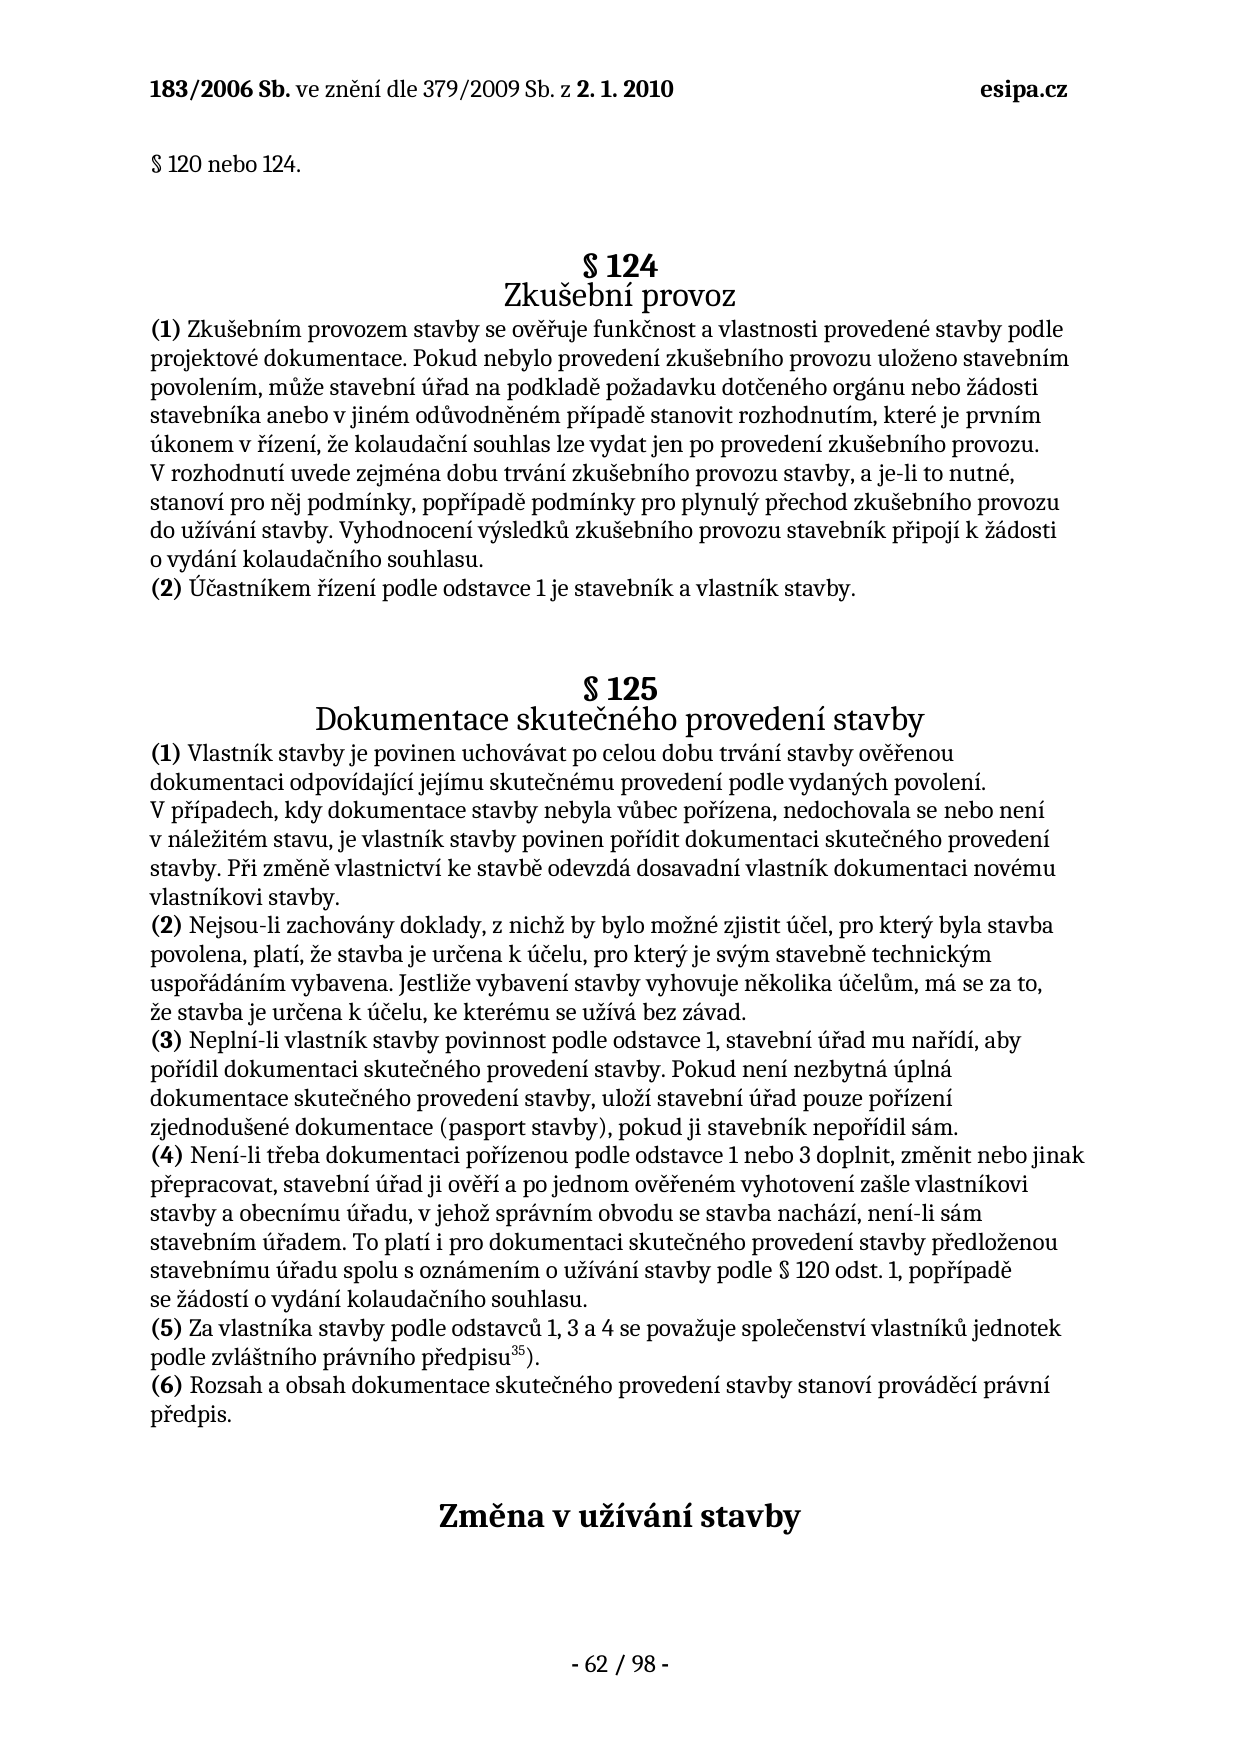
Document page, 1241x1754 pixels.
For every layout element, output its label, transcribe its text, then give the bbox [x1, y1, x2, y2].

subtitle § 124 -Zkušební provoz [150, 252, 1090, 315]
text (1) Vlastník stavby je povinen uchovávat po celou dobu trvání stavby ověřenou dokumentaci odpovídající jejímu skutečnému provedení podle vydaných povolení. V případech, kdy dokumentace stavby nebyla vůbec pořízena, nedochovala se nebo není v náležitém stavu, je vlastník stavby povinen pořídit dokumentaci skutečného provedení stavby. Při změně vlastnictví ke stavbě odevzdá dosavadní vlastník dokumentaci novému vlastníkovi stavby. [150, 739, 1090, 911]
text (2) Účastníkem řízení podle odstavce 1 je stavebník a vlastník stavby. [150, 574, 1090, 602]
text (3) Neplní-li vlastník stavby povinnost podle odstavce 1, stavební úřad mu nařídí, aby pořídil dokumentaci skutečného provedení stavby. Pokud není nezbytná úplná dokumentace skutečného provedení stavby, uloží stavební úřad pouze pořízení zjednodušené dokumentace (pasport stavby), pokud ji stavebník nepořídil sám. [150, 1026, 1090, 1141]
text (2) Nejsou-li zachovány doklady, z nichž by bylo možné zjistit účel, pro který byla stavba povolena, platí, že stavba je určena k účelu, pro který je svým stavebně technickým uspořádáním vybavena. Jestliže vybavení stavby vyhovuje několika účelům, má se za to, že stavba je určena k účelu, ke kterému se užívá bez závad. [150, 911, 1090, 1026]
text (5) Za vlastníka stavby podle odstavců 1, 3 a 4 se považuje společenství vlastníků jednotek podle zvláštního právního předpisu35). [150, 1314, 1090, 1371]
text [150, 150, 1090, 179]
subtitle § 125 -Dokumentace skutečného provedení stavby [150, 675, 1090, 739]
text (6) Rozsah a obsah dokumentace skutečného provedení stavby stanoví prováděcí právní předpis. [150, 1371, 1090, 1429]
text (1) Zkušebním provozem stavby se ověřuje funkčnost a vlastnosti provedené stavby podle projektové dokumentace. Pokud nebylo provedení zkušebního provozu uloženo stavebním povolením, může stavební úřad na podkladě požadavku dotčeného orgánu nebo žádosti stavebníka anebo v jiném odůvodněném případě stanovit rozhodnutím, které je prvním úkonem v řízení, že kolaudační souhlas lze vydat jen po provedení zkušebního provozu. V rozhodnutí uvede zejména dobu trvání zkušebního provozu stavby, a je-li to nutné, stanoví pro něj podmínky, popřípadě podmínky pro plynulý přechod zkušebního provozu do užívání stavby. Vyhodnocení výsledků zkušebního provozu stavebník připojí k žádosti o vydání kolaudačního souhlasu. [150, 315, 1090, 574]
text (4) Není-li třeba dokumentaci pořízenou podle odstavce 1 nebo 3 doplnit, změnit nebo jinak přepracovat, stavební úřad ji ověří a po jednom ověřeném vyhotovení zašle vlastníkovi stavby a obecnímu úřadu, v jehož správním obvodu se stavba nachází, není-li sám stavebním úřadem. To platí i pro dokumentaci skutečného provedení stavby předloženou stavebnímu úřadu spolu s oznámením o užívání stavby podle § 120 odst. 1, popřípadě se žádostí o vydání kolaudačního souhlasu. [150, 1141, 1090, 1314]
subtitle Změna v užívání stavby [150, 1502, 1090, 1533]
